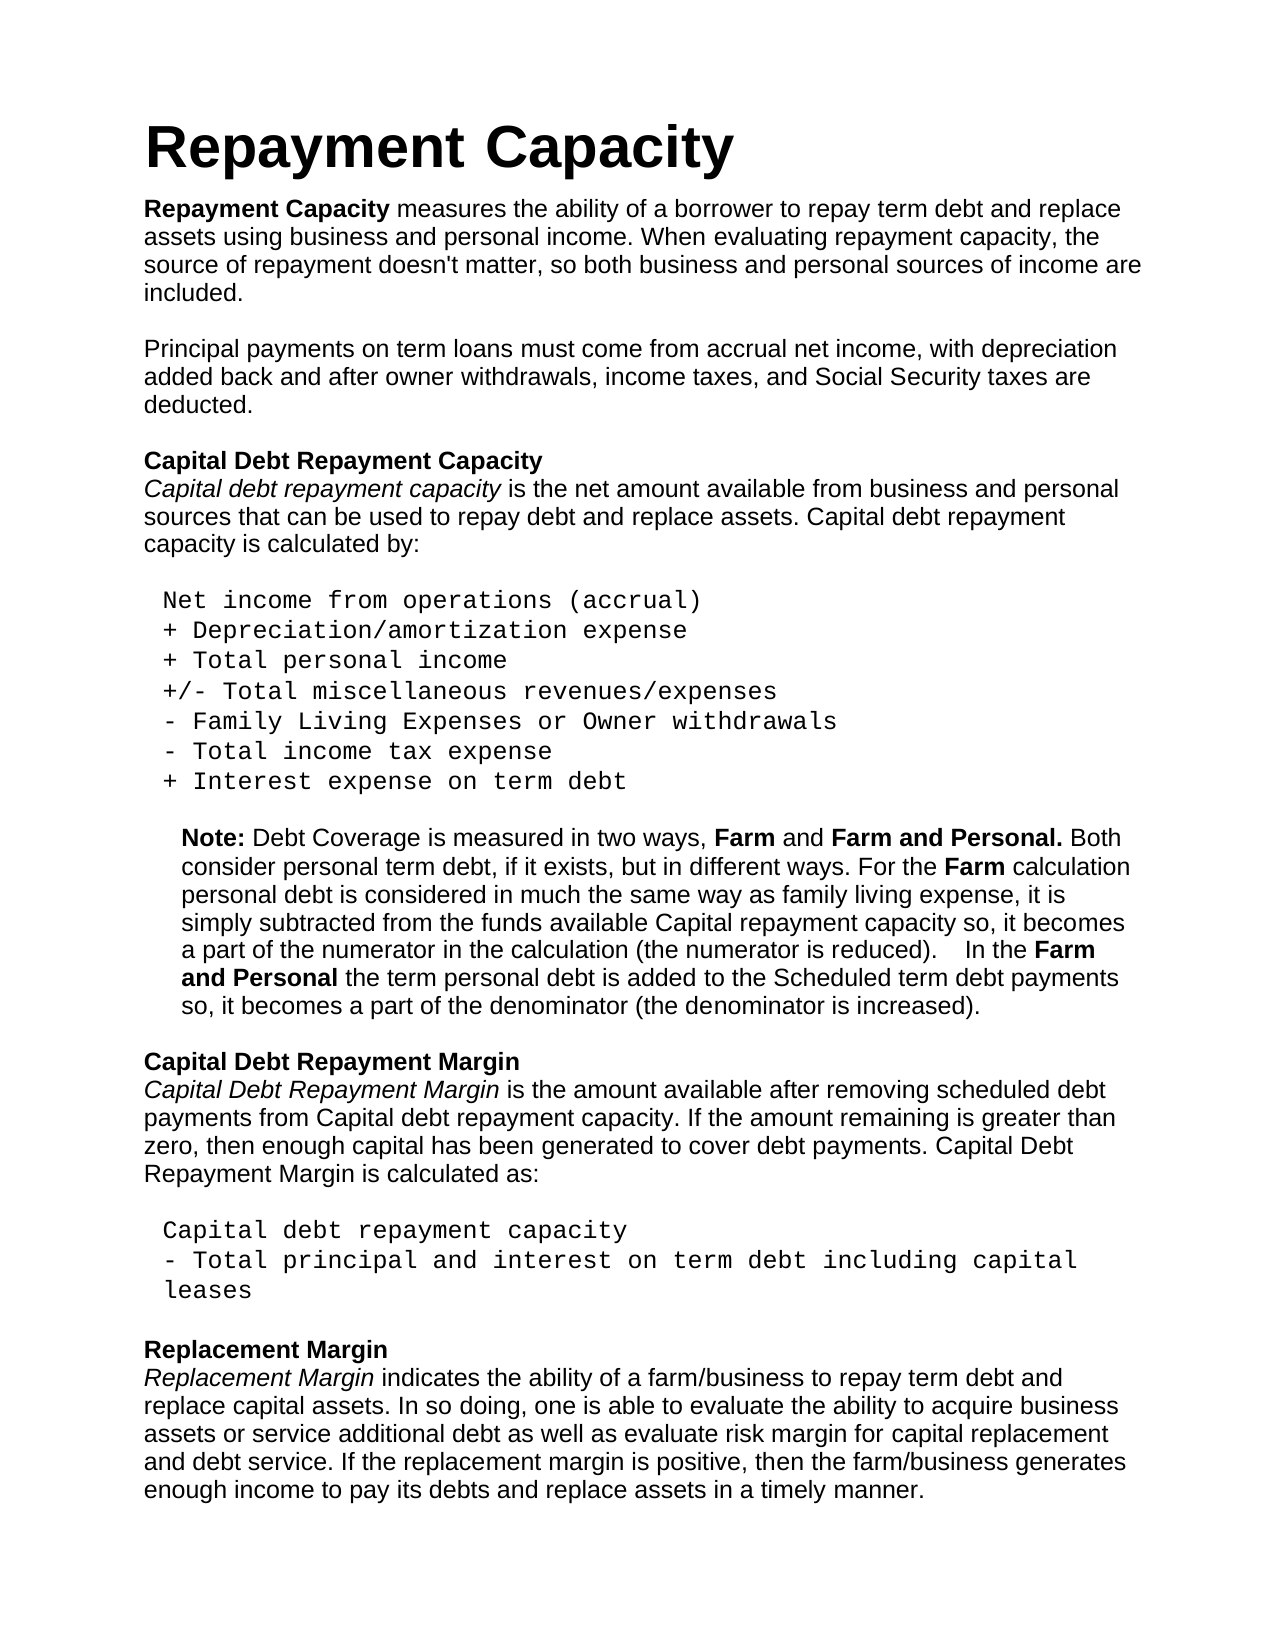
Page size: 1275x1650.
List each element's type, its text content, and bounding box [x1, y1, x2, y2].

text Repayment Capacity [145, 112, 1175, 179]
text Replacement Margin [144, 1335, 1175, 1364]
text Capital debt repayment capacity is the net amount available from business and personal sources that can be used to repay debt and replace assets. Capital debt repayment capacity is calculated by: [144, 475, 1125, 558]
text - Total income tax expense [162, 738, 1175, 767]
text zero, then enough capital has been generated to cover debt payments. Capital Debt [144, 1132, 1175, 1160]
text - Total principal and interest on term debt including capital leases [162, 1247, 1083, 1306]
text Capital Debt Repayment Margin is the amount available after removing scheduled debt payments from Capital debt repayment capacity. If the amount remaining is greater than [144, 1076, 1122, 1132]
text Repayment Margin is calculated as: [144, 1160, 1175, 1188]
text + Total personal income [162, 648, 1175, 676]
text Capital Debt Repayment Margin [144, 1047, 1175, 1076]
text Capital Debt Repayment Capacity [144, 446, 1175, 474]
text Repayment Capacity measures the ability of a borrower to repay term debt and replace assets using business and personal income. When evaluating repayment capacity, the source of repayment doesn't matter, so both business and personal sources of income are included. [144, 195, 1148, 307]
text Note: Debt Coverage is measured in two ways, Farm and Farm and Personal. Both consider personal term debt, if it exists, but in different ways. For the Farm calculation personal debt is considered in much the same way as family living expense, it is simply subtracted from the funds available Capital repayment capacity so, it becomes a part of the numerator in the calculation (the numerator is reduced). In the Farm and Personal the term personal debt is added to the Scheduled term debt payments so, it becomes a part of the denominator (the denominator is increased). [181, 825, 1136, 1020]
text assets or service additional debt as well as evaluate risk margin for capital replacement and debt service. If the replacement margin is positive, then the farm/business generates enough income to pay its debts and replace assets in a timely manner. [144, 1420, 1132, 1504]
text - Family Living Expenses or Owner withdrawals [162, 708, 1175, 737]
text + Depreciation/amortization expense [162, 618, 1175, 646]
text +/- Total miscellaneous revenues/expenses [162, 678, 1175, 707]
text Capital debt repayment capacity [162, 1217, 1175, 1246]
text Net income from operations (accrual) [162, 588, 1175, 616]
text Principal payments on term loans must come from accrual net income, with depreciation added back and after owner withdrawals, income taxes, and Social Security taxes are deducted. [144, 335, 1124, 419]
text + Interest expense on term debt [162, 768, 1175, 797]
text Replacement Margin indicates the ability of a farm/business to repay term debt and replace capital assets. In so doing, one is able to evaluate the ability to acquire business [144, 1364, 1125, 1420]
